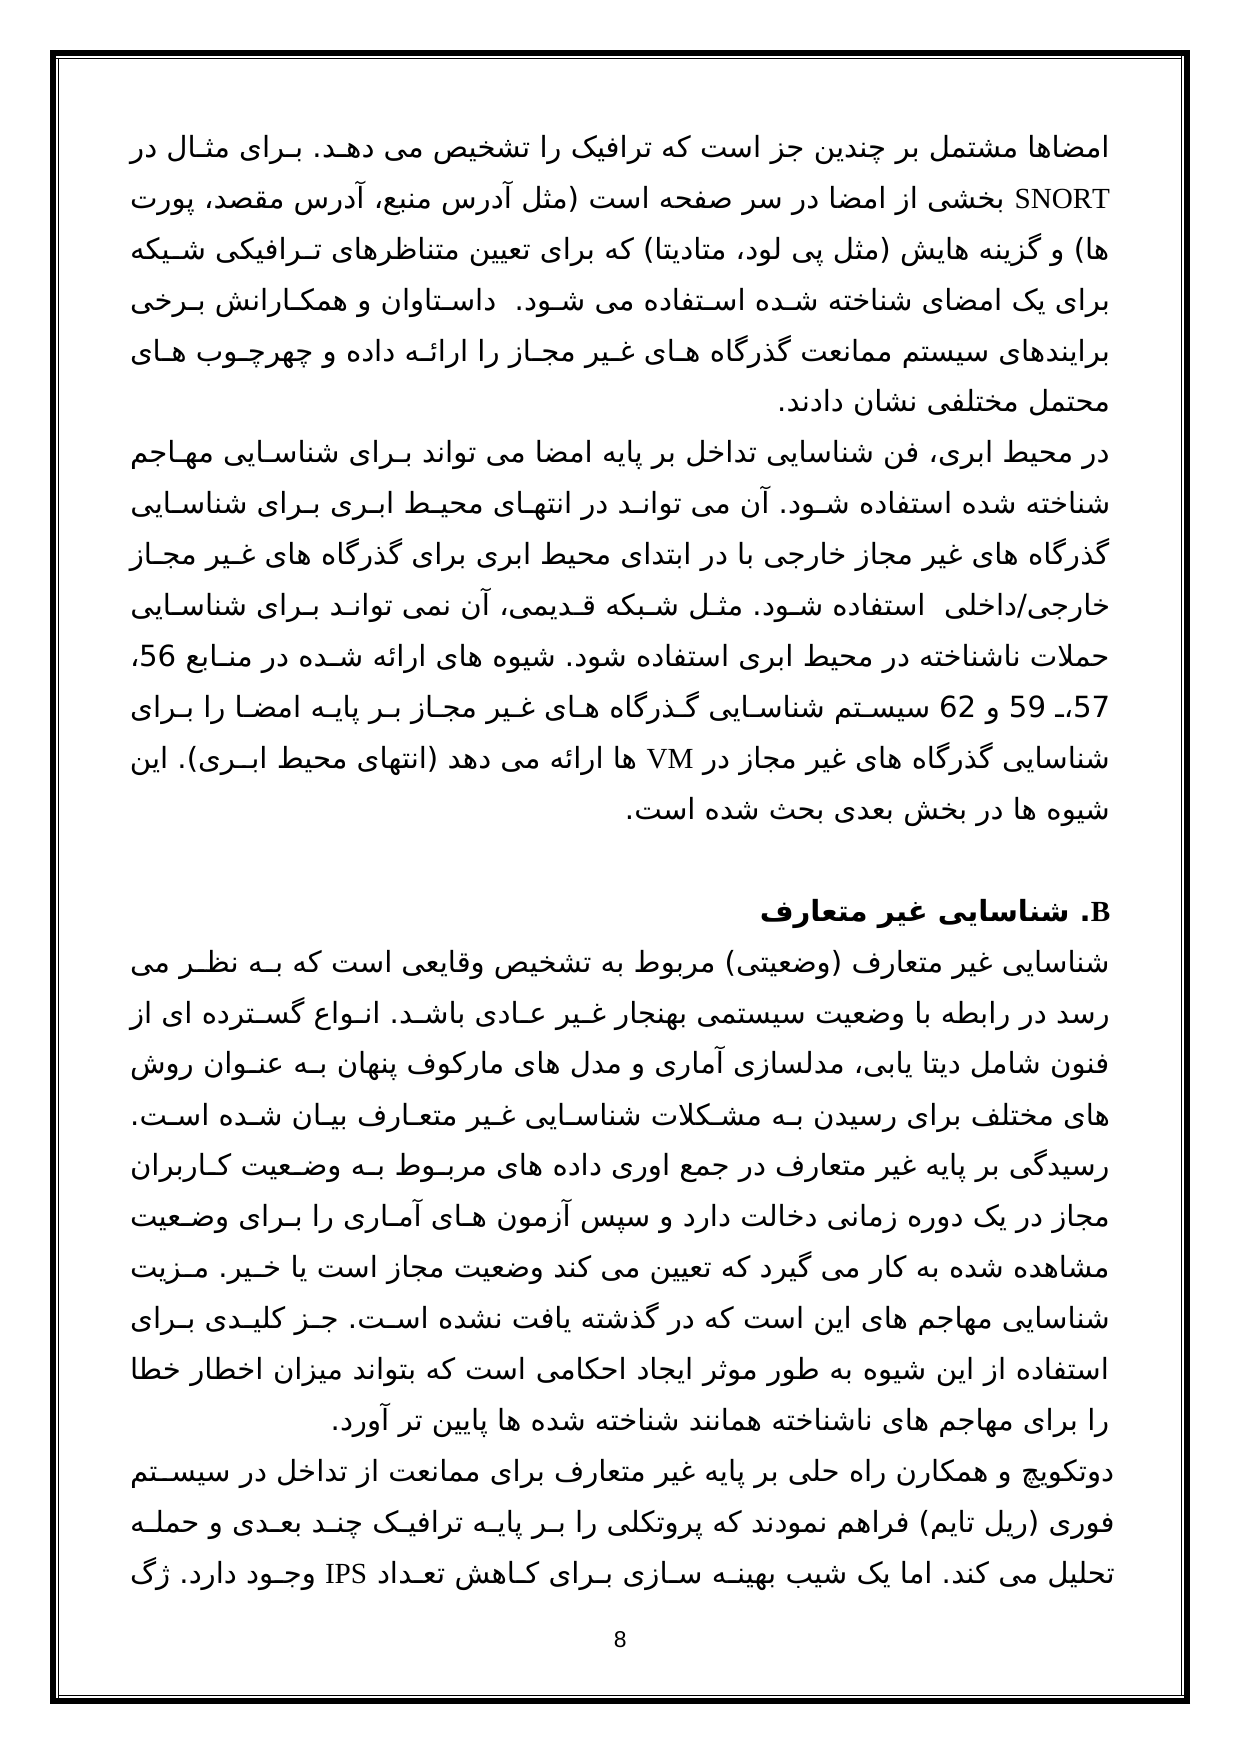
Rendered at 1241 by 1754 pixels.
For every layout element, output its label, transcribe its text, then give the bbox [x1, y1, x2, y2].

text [130, 130, 1110, 419]
text شناسایی غیر متعارف (وضعیتی) مربوط به تشخیص وقایعی است که به نظر می رسد در رابطه با وضعیت سیستمی بهنجار غیر عادی باشد. انواع گسترده ای از فنون شامل دیتا یابی، مدلسازی آماری و مدل های مارکوف پنهان به عنوان روش های مختلف برای رسیدن به مشکلات شناسایی غیر متعارف بیان شده است. رسیدگی بر پایه غیر متعارف در جمع اوری داده های مربوط به وضعیت کاربران مجاز در یک دوره زمانی دخالت دارد و سپس آزمون های آماری را برای وضعیت مشاهده شده به کار می گیرد که تعیین می کند وضعیت مجاز است یا خیر. مزیت شناسایی مهاجم های این است که در گذشته یافت نشده است. جز کلیدی برای استفاده از این شیوه به طور موثر ایجاد احکامی است که بتواند میزان اخطار خطا را برای مهاجم های ناشناخته همانند شناخته شده ها پایین تر آورد. [130, 945, 1110, 1437]
text در محیط ابری، فن شناسایی تداخل بر پایه امضا می تواند برای شناسایی مهاجم شناخته شده استفاده شود. آن می تواند در انتهای محیط ابری برای شناسایی گذرگاه های غیر مجاز خارجی با در ابتدای محیط ابری برای گذرگاه های غیر مجاز خارجی/داخلی استفاده شود. مثل شبکه قدیمی، آن نمی تواند برای شناسایی حملات ناشناخته در محیط ابری استفاده شود. شیوه های ارائه شده در منابع 56، 57، 59 و 62 سیستم شناسایی گذرگاه های غیر مجاز بر پایه امضا را برای شناسایی گذرگاه های غیر مجاز در VM ها ارائه می دهد (انتهای محیط ابری). این شیوه ها در بخش بعدی بحث شده است. [130, 436, 1110, 826]
text B. شناسایی غیر متعارف [130, 894, 1110, 928]
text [130, 1454, 1115, 1590]
